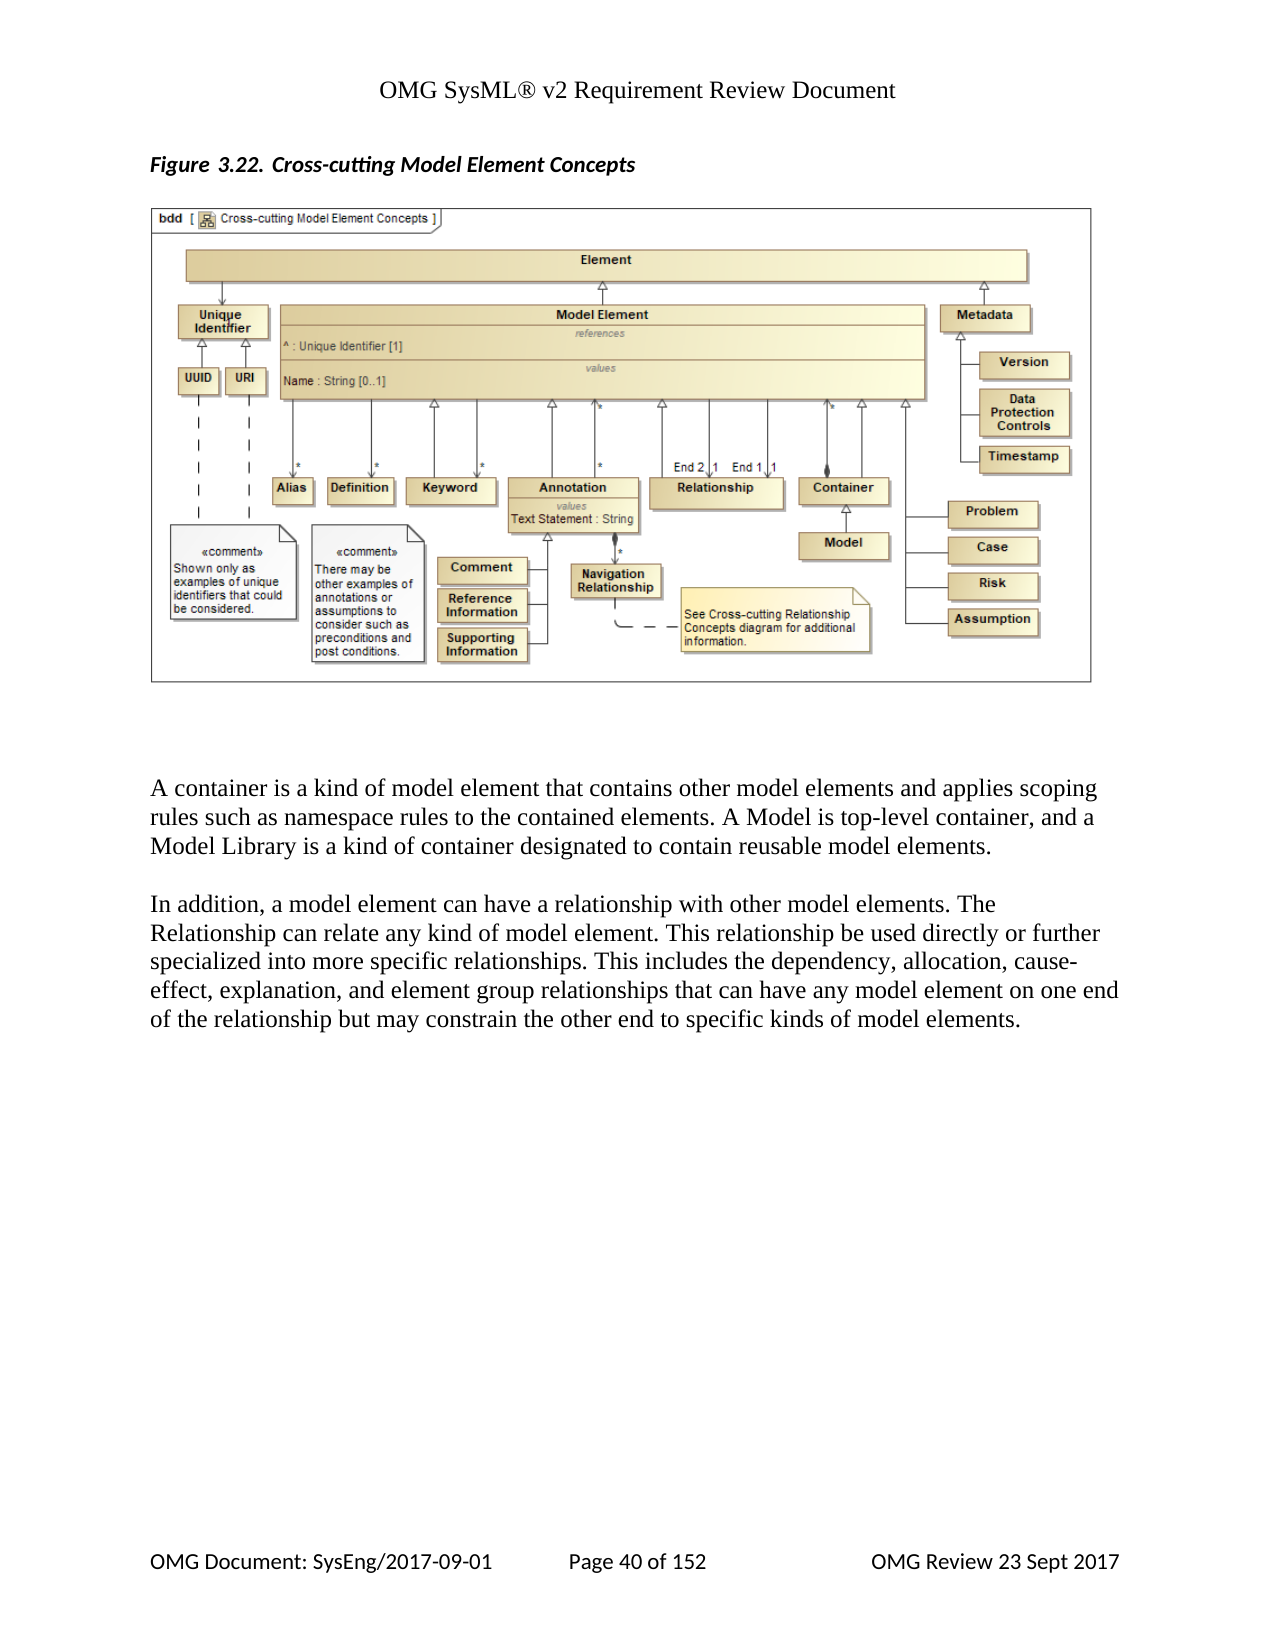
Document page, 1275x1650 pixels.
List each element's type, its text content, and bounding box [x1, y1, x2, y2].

picture [151, 208, 1124, 714]
text A container is a kind of model element that contains other model elements and applies scoping rules such as namespace rules to the contained elements. A Model is top-level container, and a Model Library is a kind of container designated to contain reusable model elements. [150, 773, 1125, 860]
text Figure 3.22. Cross-cutting Model Element Concepts [150, 150, 1125, 178]
text In addition, a model element can have a relationship with other model elements. The Relationship can relate any kind of model element. This relationship be used directly or further specialized into more specific relationships. This includes the dependency, allocation, cause-effect, explanation, and element group relationships that can have any model element on one end of the relationship but may constrain the other end to specific kinds of model elements. [150, 889, 1125, 1033]
